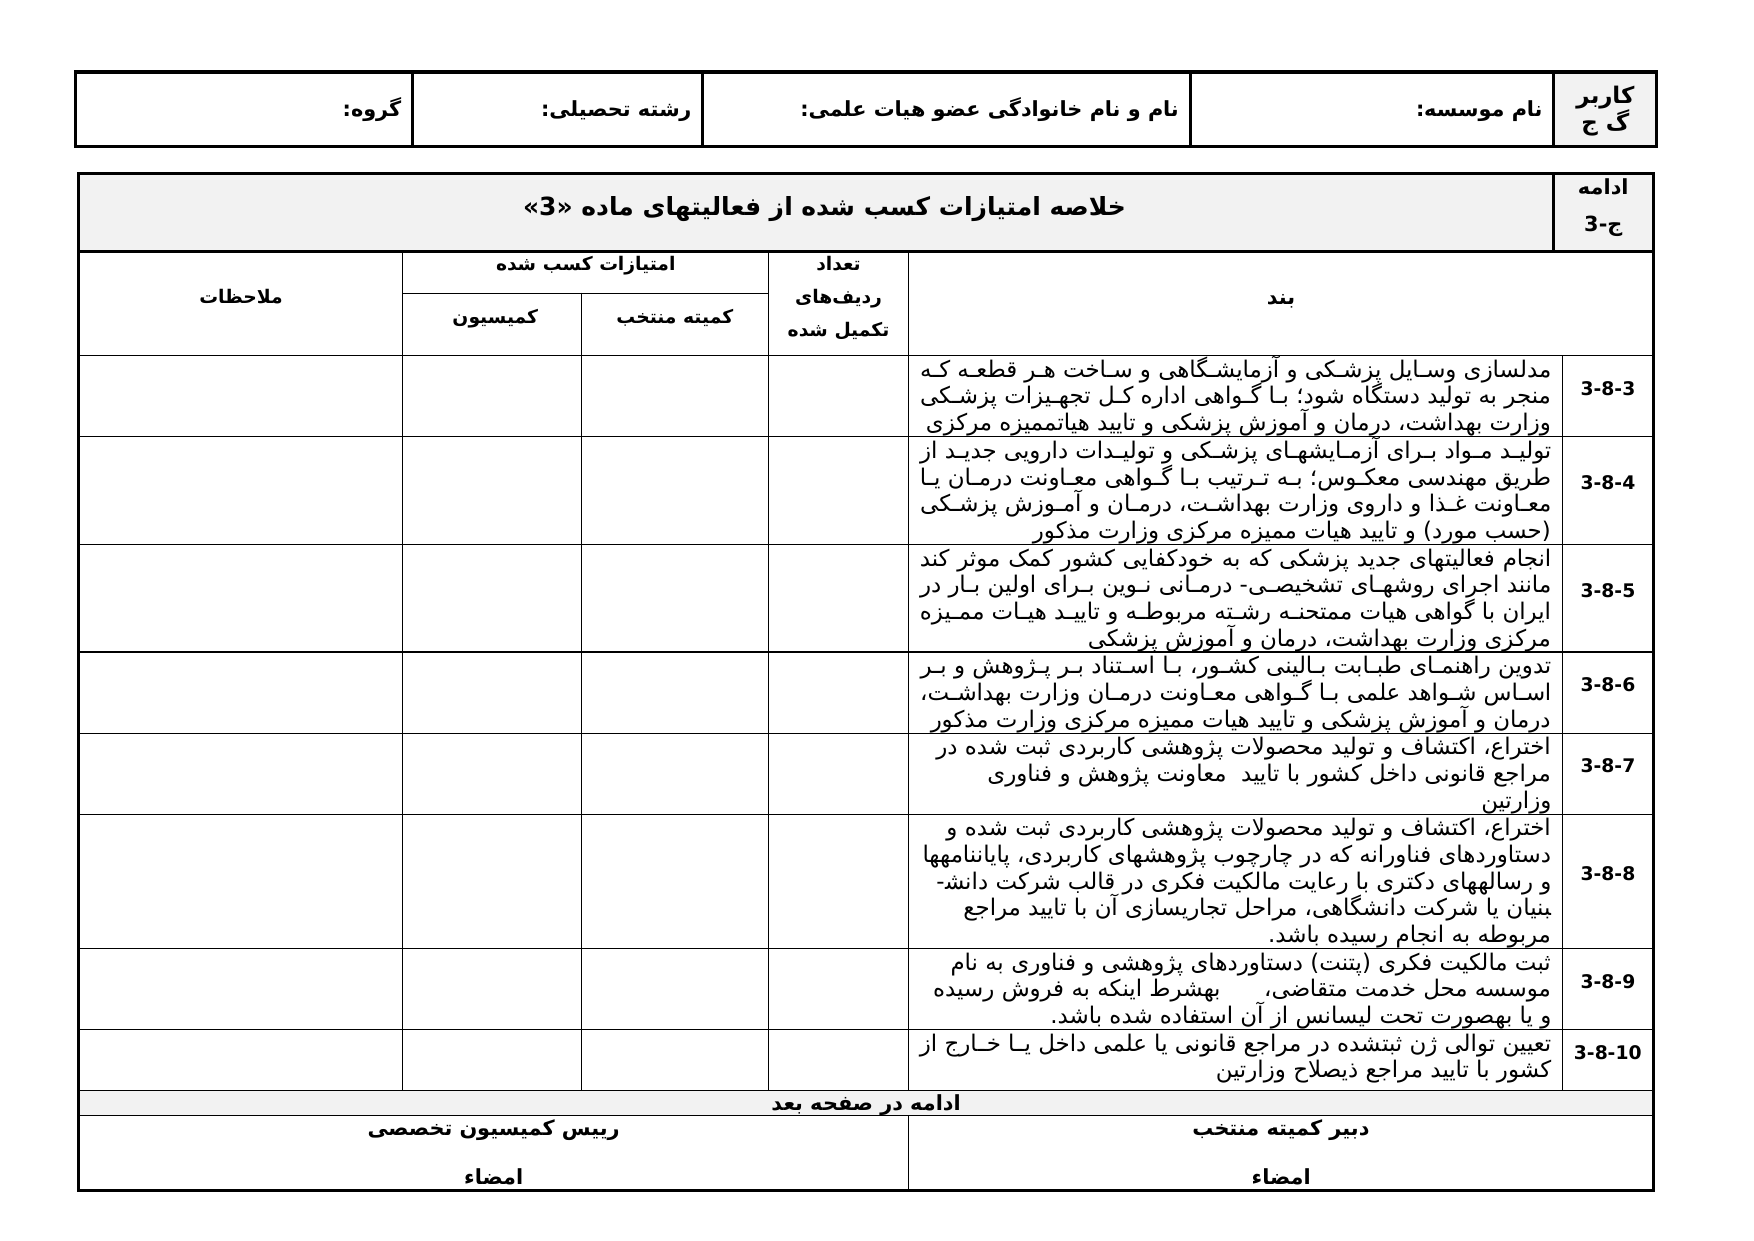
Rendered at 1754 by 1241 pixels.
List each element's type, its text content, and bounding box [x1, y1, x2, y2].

table_cell [80, 356, 402, 436]
table_cell تعداد ردیف‌های تکمیل شده [769, 253, 908, 355]
table_cell ملاحظات [80, 253, 402, 355]
table_cell ثبت مالکیت فکری (پتنت) دستاوردهای پژوهشی و فناوری به نام موسسه محل خدمت متقاضی، بهشرط اینکه به فروش رسیده و یا بهصورت تحت لیسانس از آن استفاده شده باشد. [909, 949, 1562, 1029]
table_cell 3-8-5 [1563, 545, 1652, 651]
table_header گروه: [77, 74, 411, 145]
table_cell [582, 437, 768, 544]
table_header ادامه ج-3 [1555, 175, 1652, 250]
table_cell [403, 734, 581, 813]
table_cell [769, 1030, 908, 1090]
table_cell [80, 1030, 402, 1090]
table_cell [769, 734, 908, 813]
table_header خلاصه امتیازات کسب شده از فعالیتهای ماده «3» [80, 175, 1552, 250]
table_cell [769, 437, 908, 544]
table_header کاربرگ ج [1555, 74, 1655, 145]
table_cell [582, 949, 768, 1029]
table_cell [403, 815, 581, 948]
table_header نام و نام خانوادگی عضو هیات علمی: [704, 74, 1189, 145]
table_cell [80, 437, 402, 544]
table_cell [403, 545, 581, 651]
table_cell 3-8-3 [1563, 356, 1652, 436]
table_cell امتیازات کسب شده [403, 253, 768, 292]
table_cell انجام فعالیتهای جدید پزشکی که به خودکفایی کشور کمک موثر كند مانند اجرای روشهای تشخیصی- درمانی نوین برای اولین بار در ایران با گواهی هیات ممتحنه رشته مربوطه و تایید هیات ممیزه مرکزی وزارت بهداشت، درمان و آموزش پزشکی [909, 545, 1562, 651]
table_cell [80, 734, 402, 813]
table_cell [403, 1030, 581, 1090]
table_header نام موسسه: [1192, 74, 1552, 145]
table_cell اختراع، اکتشاف و تولید محصولات پژوهشی کاربردی ثبت شده و دستاوردهای فناورانه که در چارچوب پژوهشهای کاربردی، پایاننامهها و رسالههای دکتری با رعایت مالکیت فکری در قالب شرکت دانشبنیان یا شرکت دانشگاهی، مراحل تجاریسازی آن با تایید مراجع مربوطه به انجام رسيده باشد. [909, 815, 1562, 948]
table_cell [582, 356, 768, 436]
table_cell 3-8-8 [1563, 815, 1652, 948]
table_cell 3-8-4 [1563, 437, 1652, 544]
table_cell 3-8-10 [1563, 1030, 1652, 1090]
table_cell [582, 734, 768, 813]
table_cell [769, 815, 908, 948]
table_cell تعیین توالی ژن ثبتشده در مراجع قانونی يا علمی داخل یا خارج از کشور با تایید مراجع ذیصلاح وزارتین [909, 1030, 1562, 1090]
table_cell [769, 949, 908, 1029]
table_cell اختراع، اکتشاف و تولید محصولات پژوهشی کاربردی ثبت شده در مراجع قانونی داخل کشور با تایید معاونت پژوهش و فناوری وزارتین [909, 734, 1562, 813]
table_cell [80, 949, 402, 1029]
table_cell [769, 545, 908, 651]
table_cell ادامه در صفحه بعد [80, 1091, 1652, 1115]
table_cell کمیته منتخب [582, 294, 768, 355]
table_cell تدوین راهنمای طبابت بالینی کشور، با استناد بر پژوهش و بر اساس شواهد علمی با گواهی معاونت درمان وزارت بهداشت، درمان و آموزش پزشکی و تایید هیات ممیزه مرکزی وزارت مذکور [909, 653, 1562, 732]
table_header رشته تحصیلی: [414, 74, 701, 145]
table_cell 3-8-9 [1563, 949, 1652, 1029]
table_cell [403, 949, 581, 1029]
table_cell [403, 356, 581, 436]
table_cell [80, 545, 402, 651]
table_cell کمیسیون [403, 294, 581, 355]
table_cell 3-8-7 [1563, 734, 1652, 813]
table_cell [582, 653, 768, 732]
table_cell [582, 1030, 768, 1090]
table_cell [403, 653, 581, 732]
table_cell [582, 545, 768, 651]
table_cell [80, 815, 402, 948]
table_cell مدلسازی وسایل پزشکی و آزمایشگاهی و ساخت هر قطعه که منجر به تولید دستگاه شود؛ با گواهی اداره کل تجهیزات پزشکی وزارت بهداشت، درمان و آموزش پزشکی و تایید هیاتممیزه مرکزی [909, 356, 1562, 436]
table_cell [403, 437, 581, 544]
table_cell دبیر کمیته منتخب امضاء [909, 1116, 1652, 1189]
table_cell رييس کمیسیون تخصصی امضاء [80, 1116, 908, 1189]
table_cell [769, 653, 908, 732]
table_cell بند [909, 253, 1652, 355]
table_cell [582, 815, 768, 948]
table_cell 3-8-6 [1563, 653, 1652, 732]
table_cell تولید مواد برای آزمایشهای پزشکی و تولیدات دارویی جدید از طریق مهندسی معکوس؛ به ترتیب با گواهی معاونت درمان یا معاونت غذا و داروی وزارت بهداشت، درمان و آموزش پزشکی (حسب مورد) و تایید هیات ممیزه مرکزی وزارت مذکور [909, 437, 1562, 544]
table_cell [80, 653, 402, 732]
table_cell [769, 356, 908, 436]
